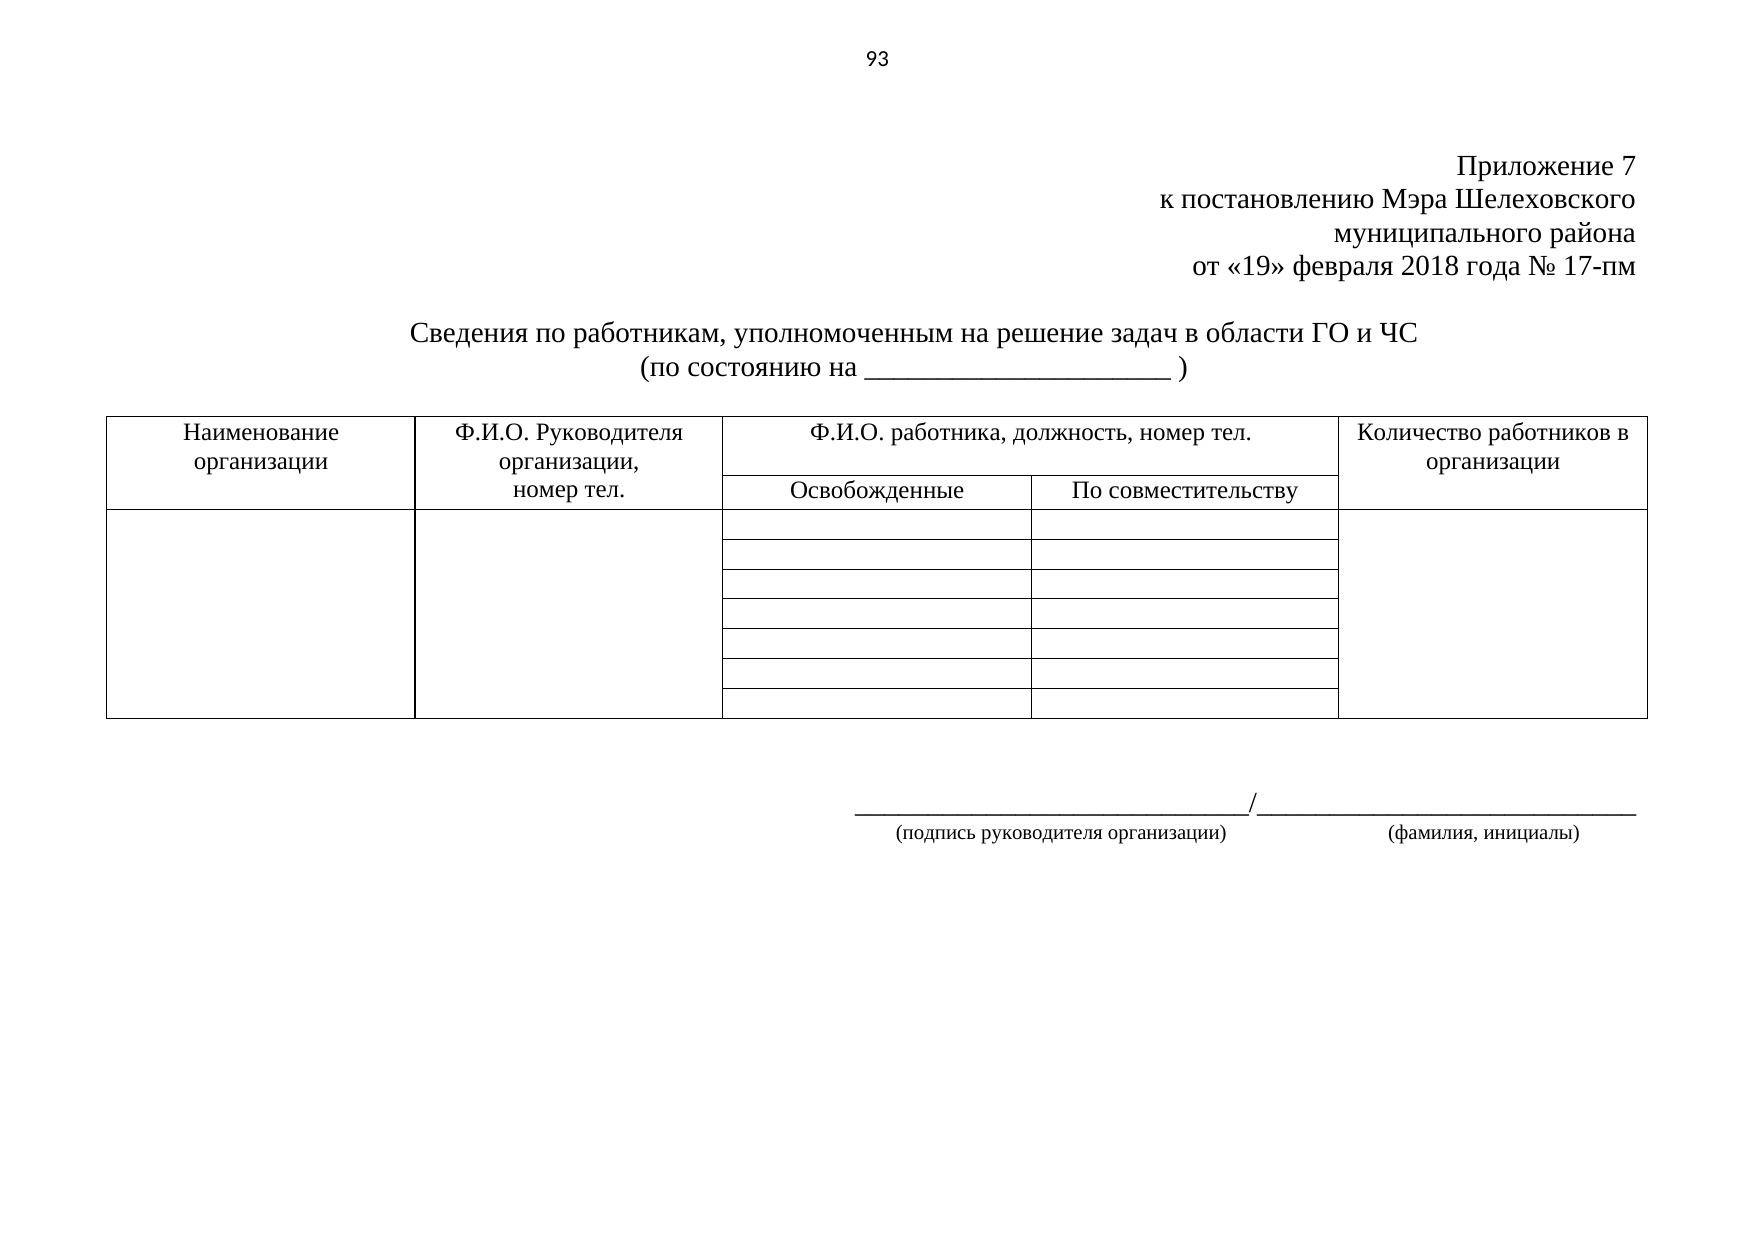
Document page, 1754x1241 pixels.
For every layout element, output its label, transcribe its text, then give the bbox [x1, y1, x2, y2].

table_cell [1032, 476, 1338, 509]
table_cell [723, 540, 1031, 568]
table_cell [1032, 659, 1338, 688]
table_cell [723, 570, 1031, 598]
text Сведения по работникам, уполномоченным на решение задач в области ГО и ЧС [118, 315, 1636, 349]
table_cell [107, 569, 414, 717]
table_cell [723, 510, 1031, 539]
text Приложение 7 [118, 148, 1636, 181]
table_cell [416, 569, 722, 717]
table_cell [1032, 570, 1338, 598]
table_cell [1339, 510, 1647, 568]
text от «19» февраля 2018 года № 17-пм [118, 248, 1636, 282]
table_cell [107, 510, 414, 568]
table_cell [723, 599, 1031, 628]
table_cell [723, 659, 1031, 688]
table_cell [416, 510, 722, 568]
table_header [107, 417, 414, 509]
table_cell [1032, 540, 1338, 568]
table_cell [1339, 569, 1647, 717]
text (по состоянию на _____________________ ) [118, 349, 1636, 382]
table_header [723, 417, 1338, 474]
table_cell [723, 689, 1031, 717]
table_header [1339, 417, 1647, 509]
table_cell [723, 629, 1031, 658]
text (подпись руководителя организации) (фамилия, инициалы) [118, 819, 1580, 844]
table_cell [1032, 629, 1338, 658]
text к постановлению Мэра Шелеховского [118, 181, 1636, 215]
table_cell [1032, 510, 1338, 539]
text муниципального района [118, 215, 1636, 248]
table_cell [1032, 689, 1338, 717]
text ___________________________/__________________________ [118, 786, 1636, 819]
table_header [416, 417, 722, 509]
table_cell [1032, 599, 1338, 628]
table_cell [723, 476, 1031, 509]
